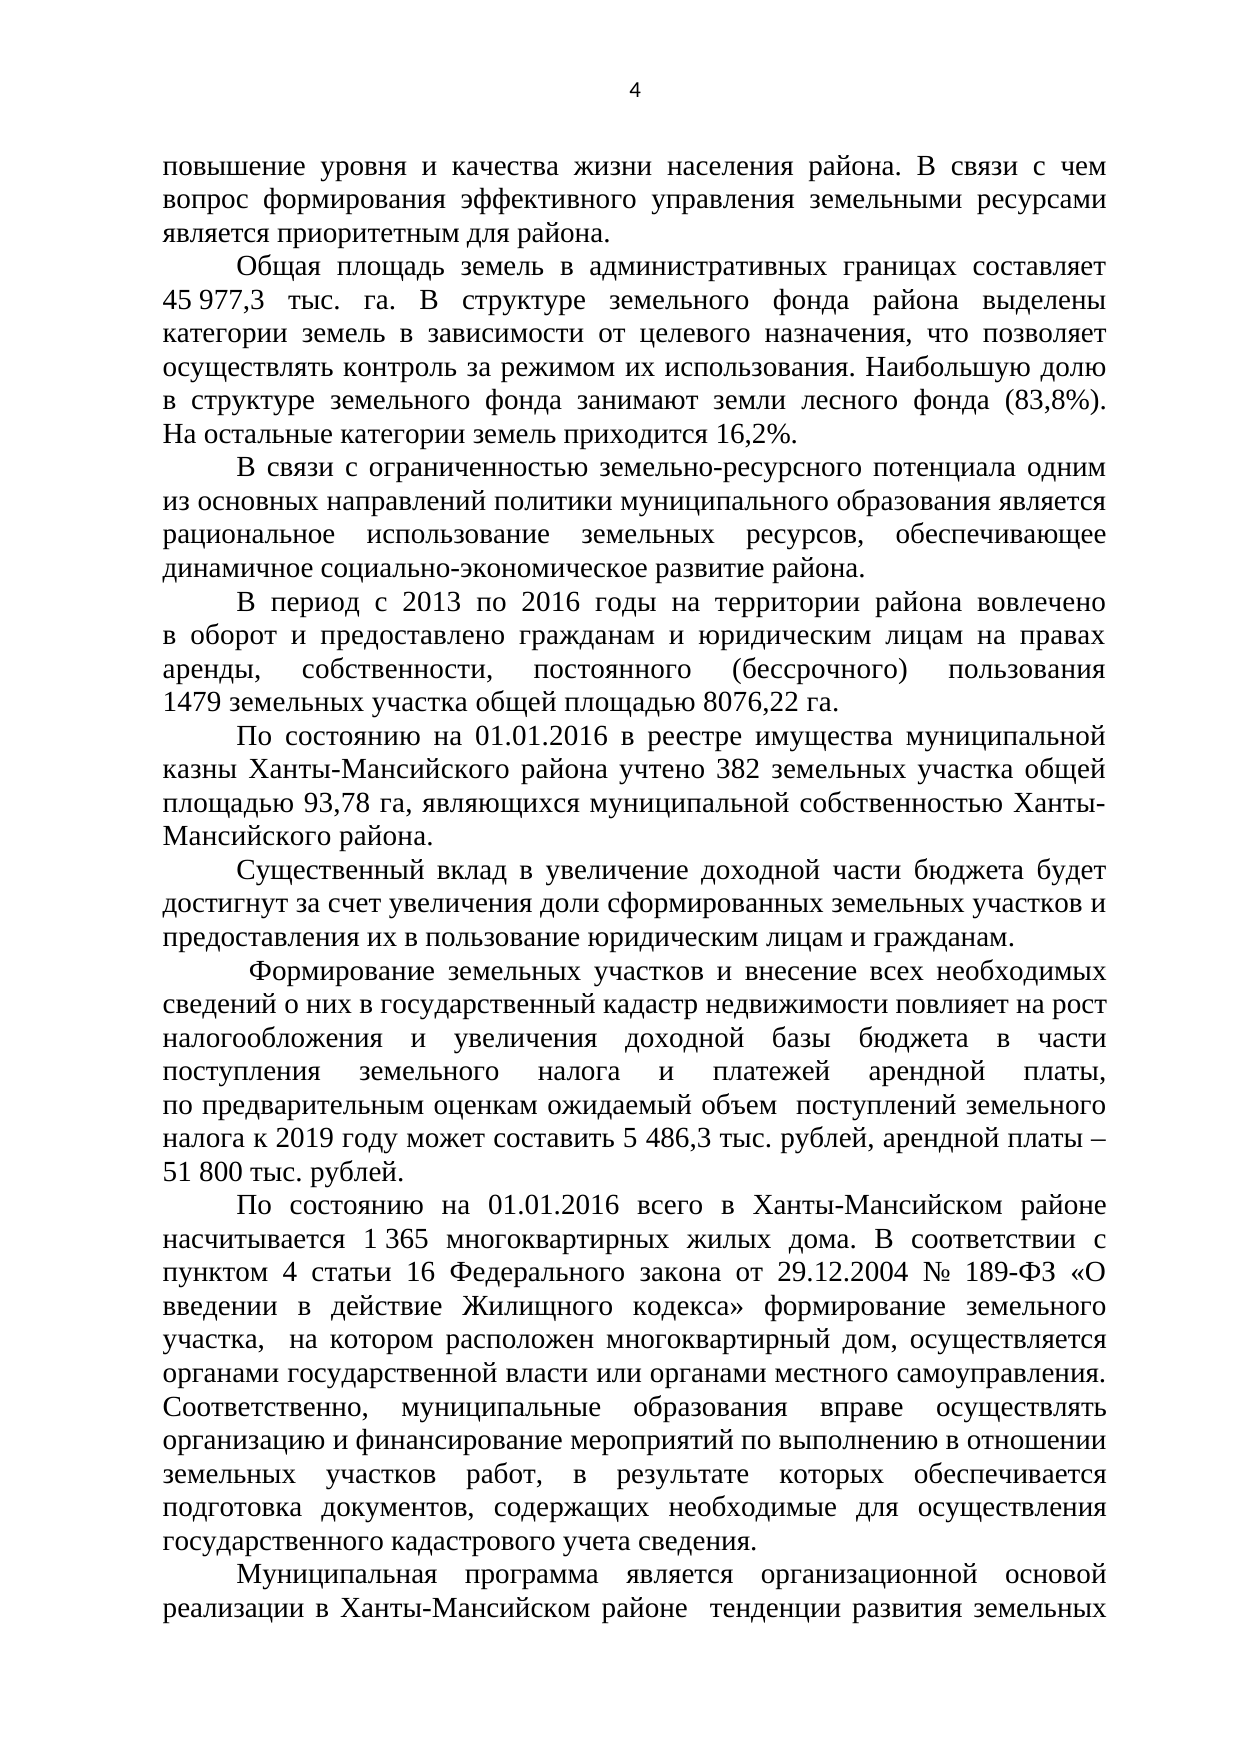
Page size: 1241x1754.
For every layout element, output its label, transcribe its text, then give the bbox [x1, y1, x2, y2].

text В период с 2013 по 2016 годы на территории района вовлечено в оборот и предоставлено гражданам и юридическим лицам на правах аренды, собственности, постоянного (бессрочного) пользования 1479 земельных участка общей площадью 8076,22 га. [162, 584, 1107, 718]
text Формирование земельных участков и внесение всех необходимых сведений о них в государственный кадастр недвижимости повлияет на рост налогообложения и увеличения доходной базы бюджета в части поступления земельного налога и платежей арендной платы, по предварительным оценкам ожидаемый объем поступлений земельного налога к 2019 году может составить 5 486,3 тыс. рублей, арендной платы – 51 800 тыс. рублей. [162, 953, 1107, 1187]
text По состоянию на 01.01.2016 всего в Ханты-Мансийском районе насчитывается 1 365 многоквартирных жилых дома. В соответствии с пунктом 4 статьи 16 Федерального закона от 29.12.2004 № 189-ФЗ «О введении в действие Жилищного кодекса» формирование земельного участка, на котором расположен многоквартирный дом, осуществляется органами государственной власти или органами местного самоуправления. Соответственно, муниципальные образования вправе осуществлять организацию и финансирование мероприятий по выполнению в отношении земельных участков работ, в результате которых обеспечивается подготовка документов, содержащих необходимые для осуществления государственного кадастрового учета сведения. [162, 1187, 1107, 1556]
text По состоянию на 01.01.2016 в реестре имущества муниципальной казны Ханты-Мансийского района учтено 382 земельных участка общей площадью 93,78 га, являющихся муниципальной собственностью Ханты-Мансийского района. [162, 718, 1107, 852]
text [162, 148, 1107, 248]
text Существенный вклад в увеличение доходной части бюджета будет достигнут за счет увеличения доли сформированных земельных участков и предоставления их в пользование юридическим лицам и гражданам. [162, 852, 1107, 953]
text В связи с ограниченностью земельно-ресурсного потенциала одним из основных направлений политики муниципального образования является рациональное использование земельных ресурсов, обеспечивающее динамичное социально-экономическое развитие района. [162, 449, 1107, 584]
text Общая площадь земель в административных границах составляет 45 977,3 тыс. га. В структуре земельного фонда района выделены категории земель в зависимости от целевого назначения, что позволяет осуществлять контроль за режимом их использования. Наибольшую долю в структуре земельного фонда занимают земли лесного фонда (83,8%). На остальные категории земель приходится 16,2%. [162, 248, 1107, 449]
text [162, 1556, 1107, 1623]
